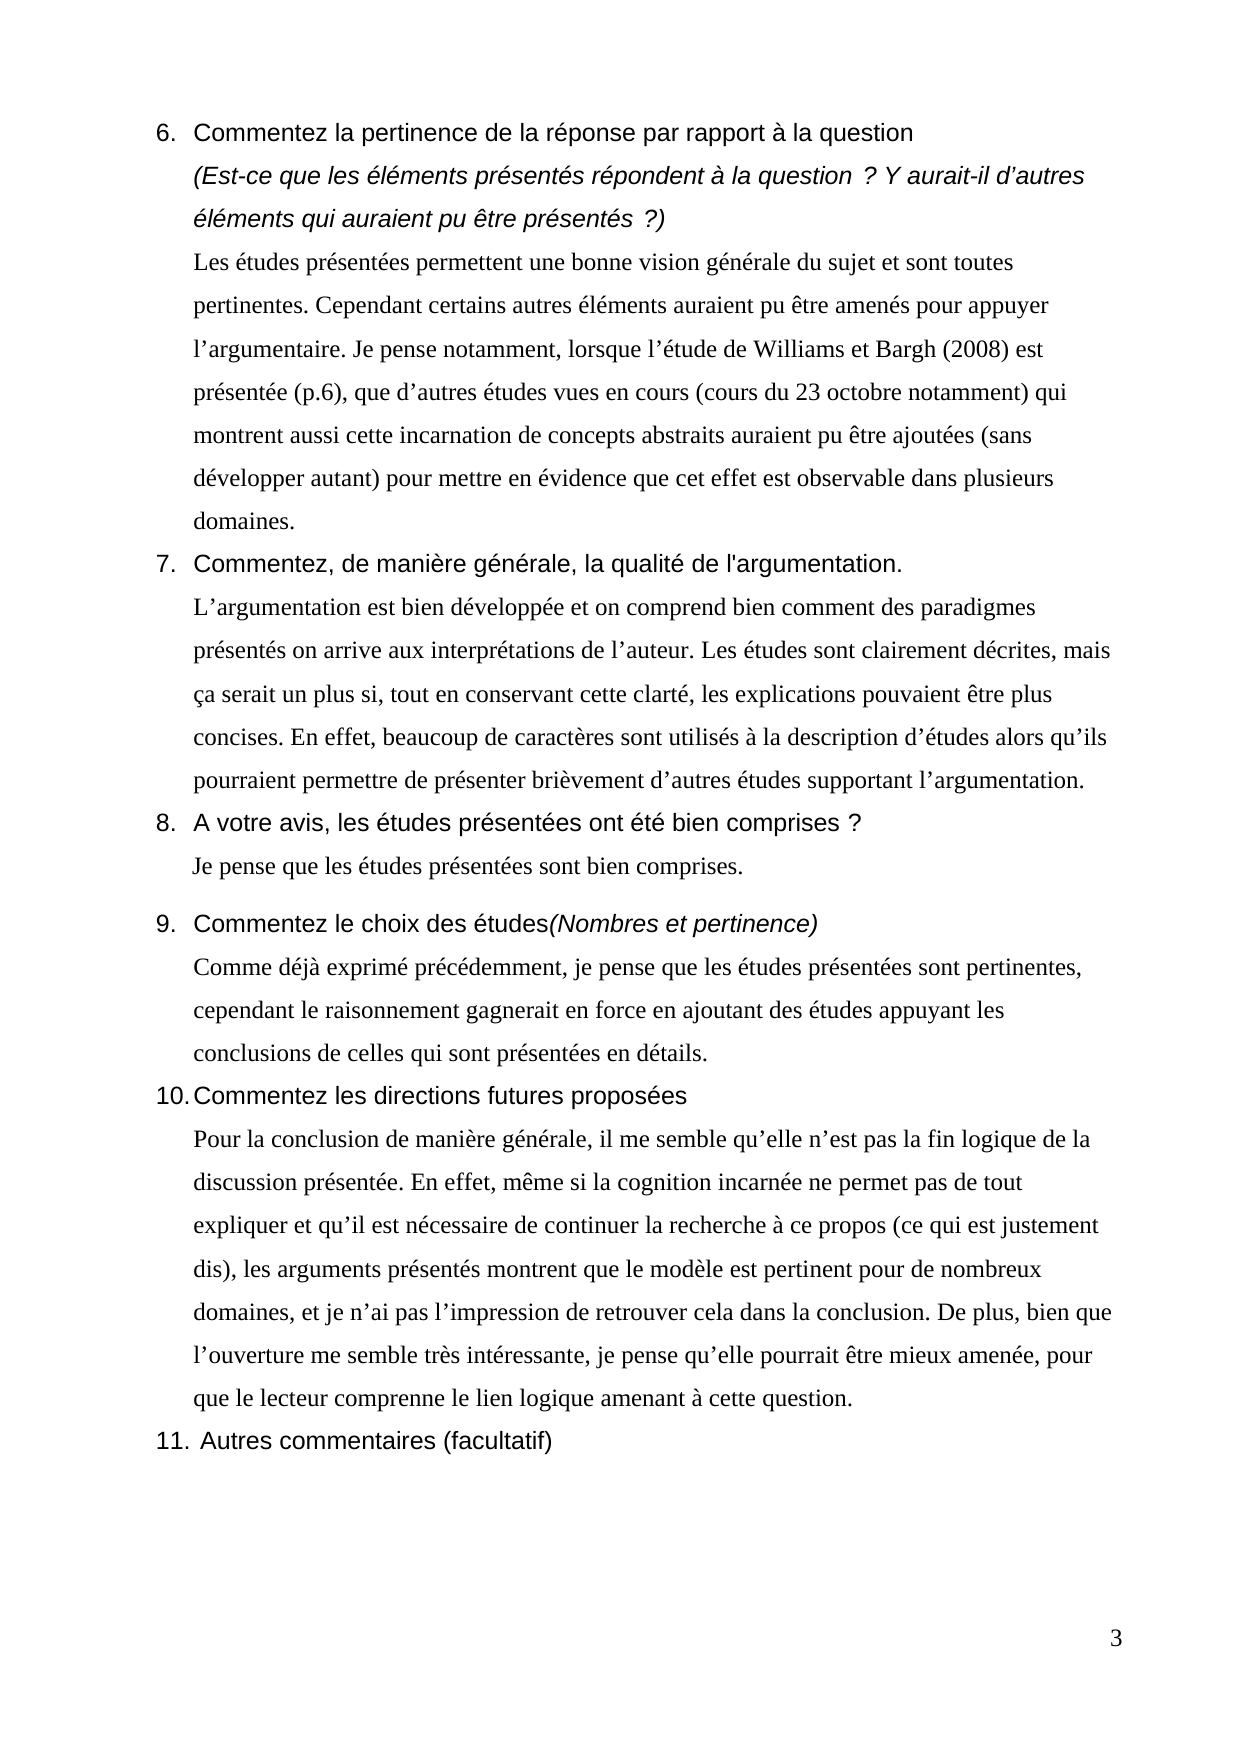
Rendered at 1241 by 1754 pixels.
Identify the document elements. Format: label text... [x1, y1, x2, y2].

list Commentez, de manière générale, la qualité de l'argumentation. [156, 549, 1122, 578]
list Commentez la pertinence de la réponse par rapport à la question [156, 118, 1122, 147]
list Autres commentaires (facultatif) [156, 1426, 1122, 1455]
list Commentez le choix des études(Nombres et pertinence) [156, 909, 1122, 937]
text Comme déjà exprimé précédemment, je pense que les études présentées sont pertinentes, cependant le raisonnement gagnerait en force en ajoutant des études appuyant les conclusions de celles qui sont présentées en détails. [193, 952, 1122, 1067]
text Je pense que les études présentées sont bien comprises. [192, 851, 1122, 880]
text Les études présentées permettent une bonne vision générale du sujet et sont toutes pertinentes. Cependant certains autres éléments auraient pu être amenés pour appuyer l’argumentaire. Je pense notamment, lorsque l’étude de Williams et Bargh (2008) est présentée (p.6), que d’autres études vues en cours (cours du 23 octobre notamment) qui montrent aussi cette incarnation de concepts abstraits auraient pu être ajoutées (sans développer autant) pour mettre en évidence que cet effet est observable dans plusieurs domaines. [193, 247, 1122, 535]
list A votre avis, les études présentées ont été bien comprises ? [156, 808, 1122, 837]
text L’argumentation est bien développée et on comprend bien comment des paradigmes présentés on arrive aux interprétations de l’auteur. Les études sont clairement décrites, mais ça serait un plus si, tout en conservant cette clarté, les explications pouvaient être plus concises. En effet, beaucoup de caractères sont utilisés à la description d’études alors qu’ils pourraient permettre de présenter brièvement d’autres études supportant l’argumentation. [193, 592, 1122, 794]
text (Est-ce que les éléments présentés répondent à la question ? Y aurait-il d’autres éléments qui auraient pu être présentés ?) [193, 161, 1122, 233]
list Commentez les directions futures proposées [156, 1081, 1122, 1110]
text Pour la conclusion de manière générale, il me semble qu’elle n’est pas la fin logique de la discussion présentée. En effet, même si la cognition incarnée ne permet pas de tout expliquer et qu’il est nécessaire de continuer la recherche à ce propos (ce qui est justement dis), les arguments présentés montrent que le modèle est pertinent pour de nombreux domaines, et je n’ai pas l’impression de retrouver cela dans la conclusion. De plus, bien que l’ouverture me semble très intéressante, je pense qu’elle pourrait être mieux amenée, pour que le lecteur comprenne le lien logique amenant à cette question. [193, 1124, 1122, 1412]
